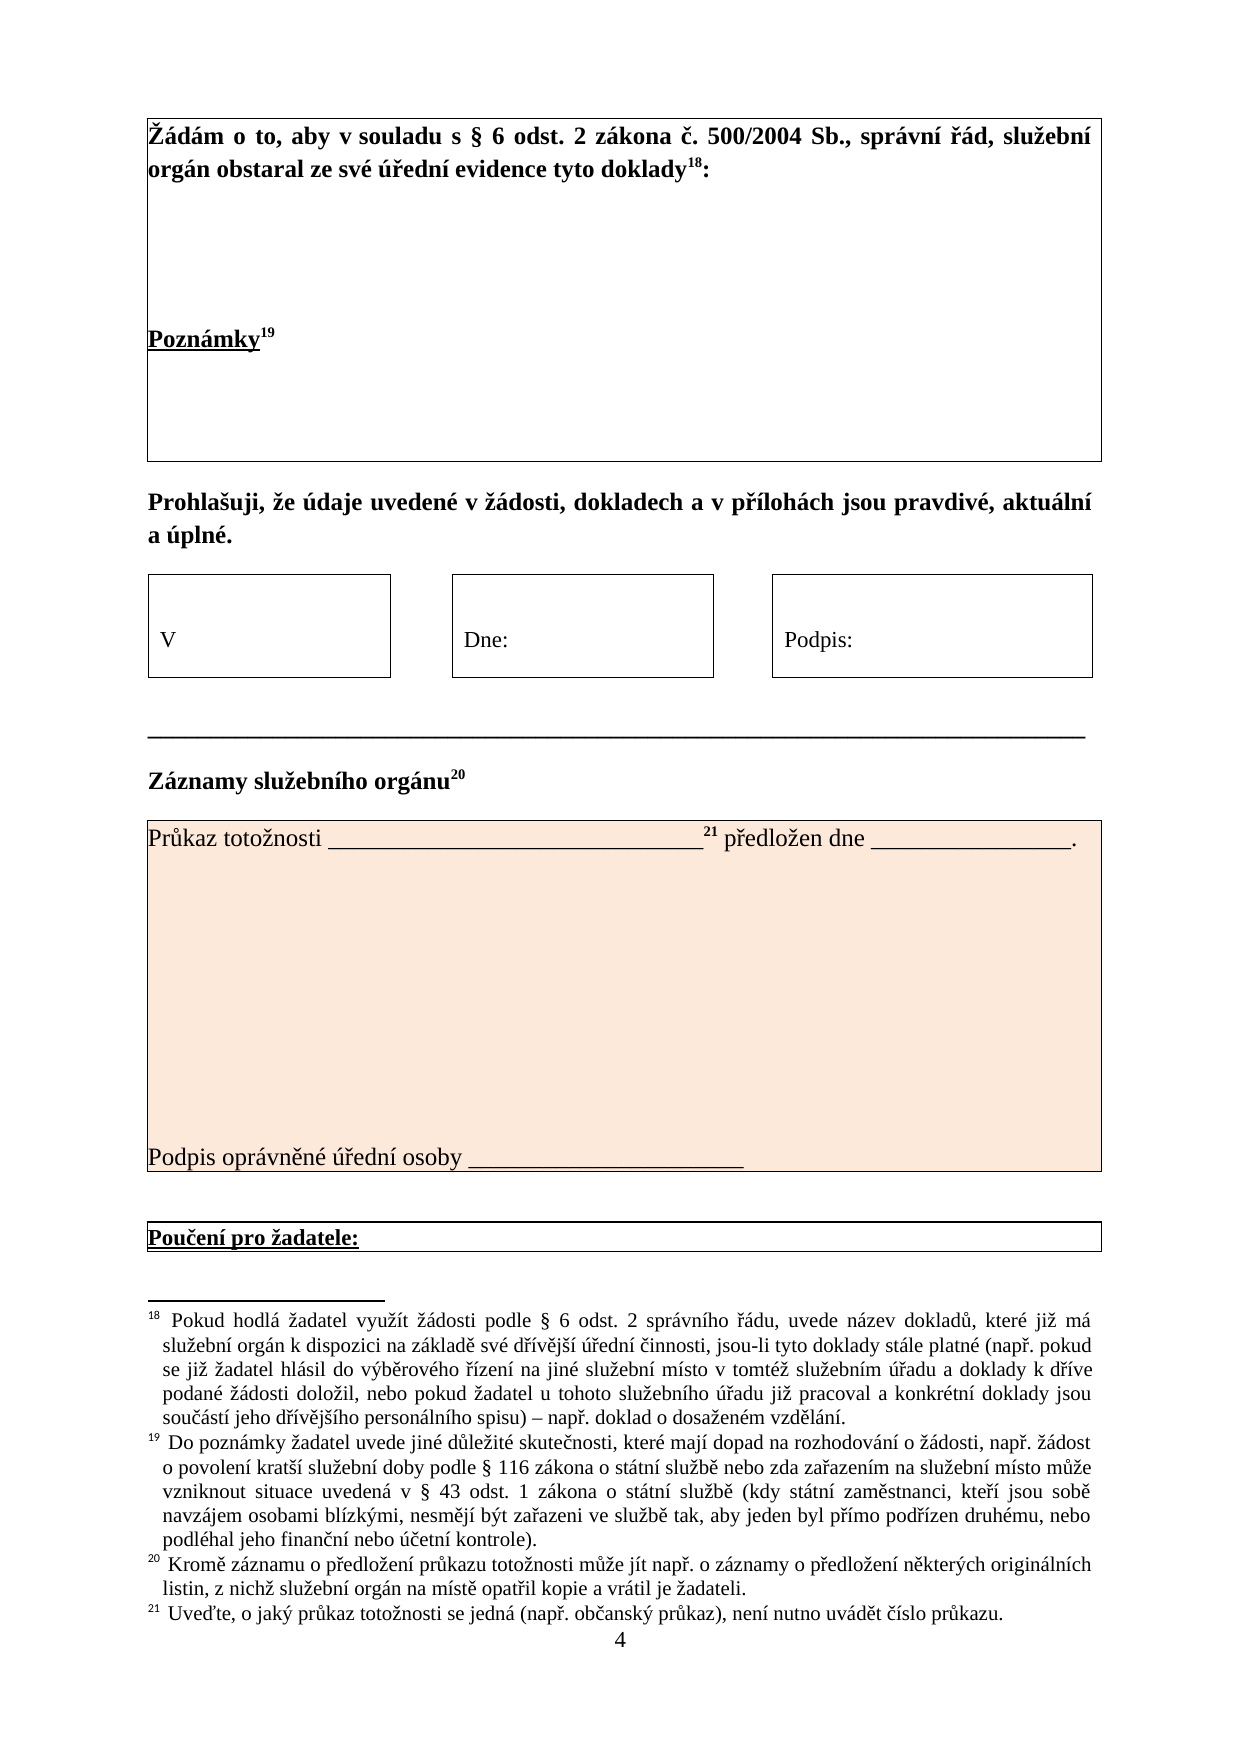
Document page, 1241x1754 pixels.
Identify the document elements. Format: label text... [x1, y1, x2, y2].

text Prohlašuji, že údaje uvedené v žádosti, dokladech a v přílohách jsou pravdivé, aktuální a úplné. [148, 487, 1092, 548]
text Podpis oprávněné úřední osoby ______________________ [148, 1139, 1101, 1171]
table_header [714, 574, 772, 677]
text Záznamy služebního orgánu [148, 766, 1092, 795]
text Poučení pro žadatele: [148, 1223, 1101, 1251]
text Poznámky [148, 321, 1101, 353]
text Průkaz totožnosti ______________________________ předložen dne ________________. [148, 821, 1101, 852]
table_header [391, 574, 452, 677]
table_header V [149, 575, 390, 677]
text Žádám o to, aby v souladu s § 6 odst. 2 zákona č. 500/2004 Sb., správní řád, služební orgán obstaral ze své úřední evidence tyto doklady: [148, 119, 1101, 183]
table_header Dne: [453, 575, 713, 677]
table_header Podpis: [773, 575, 1092, 677]
text ___________________________________________________________________________ [148, 712, 1092, 741]
